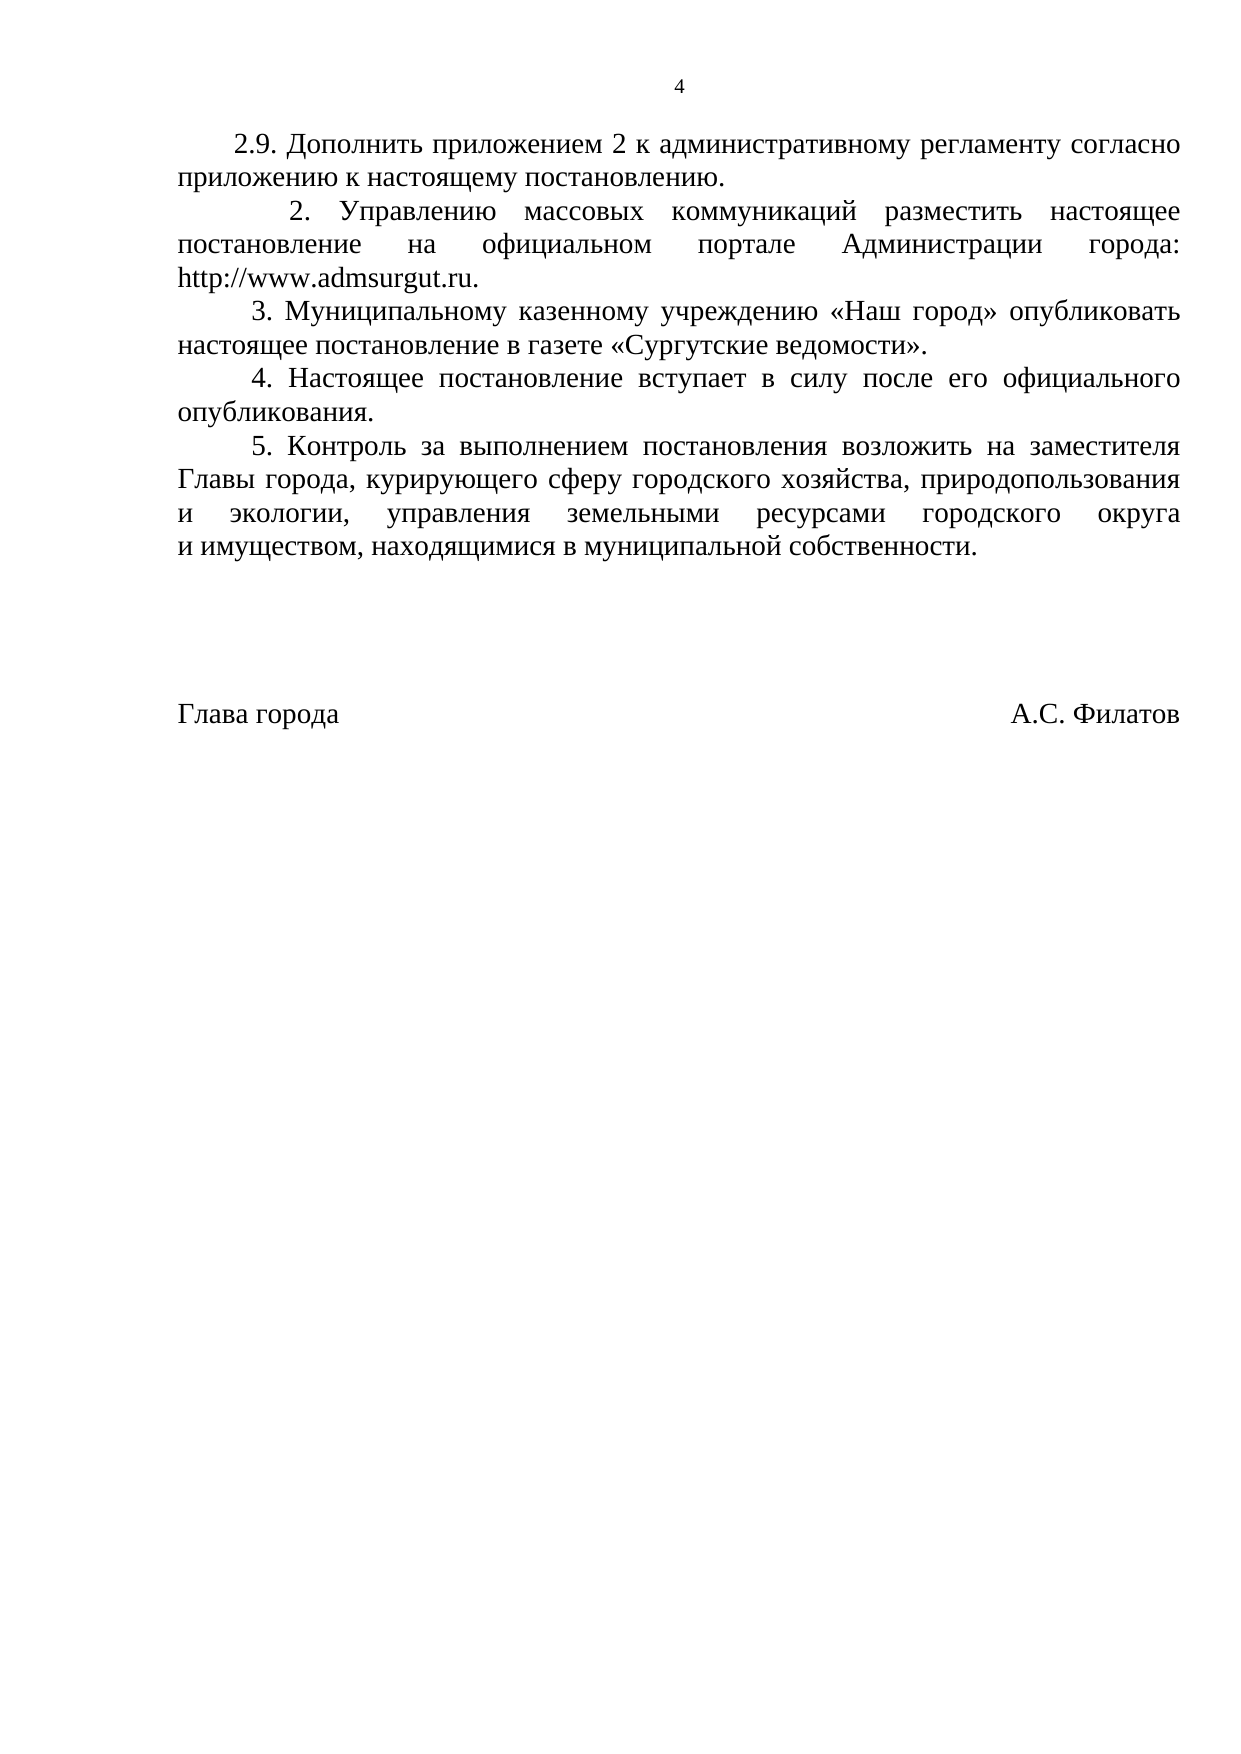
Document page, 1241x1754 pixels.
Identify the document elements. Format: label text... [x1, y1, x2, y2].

text 5. Контроль за выполнением постановления возложить на заместителя Главы города, курирующего сферу городского хозяйства, природопользования и экологии, управления земельными ресурсами городского округа и имуществом, находящимися в муниципальной собственности. [177, 428, 1181, 562]
text Глава города А.С. Филатов [177, 696, 1181, 729]
text 3. Муниципальному казенному учреждению «Наш город» опубликовать настоящее постановление в газете «Сургутские ведомости». [177, 293, 1181, 361]
text 4. Настоящее постановление вступает в силу после его официального опубликования. [177, 361, 1181, 428]
text 2.9. Дополнить приложением 2 к административному регламенту согласно приложению к настоящему постановлению. [177, 126, 1181, 193]
text 2. Управлению массовых коммуникаций разместить настоящее постановление на официальном портале Администрации города: http://www.admsurgut.ru. [177, 193, 1181, 293]
